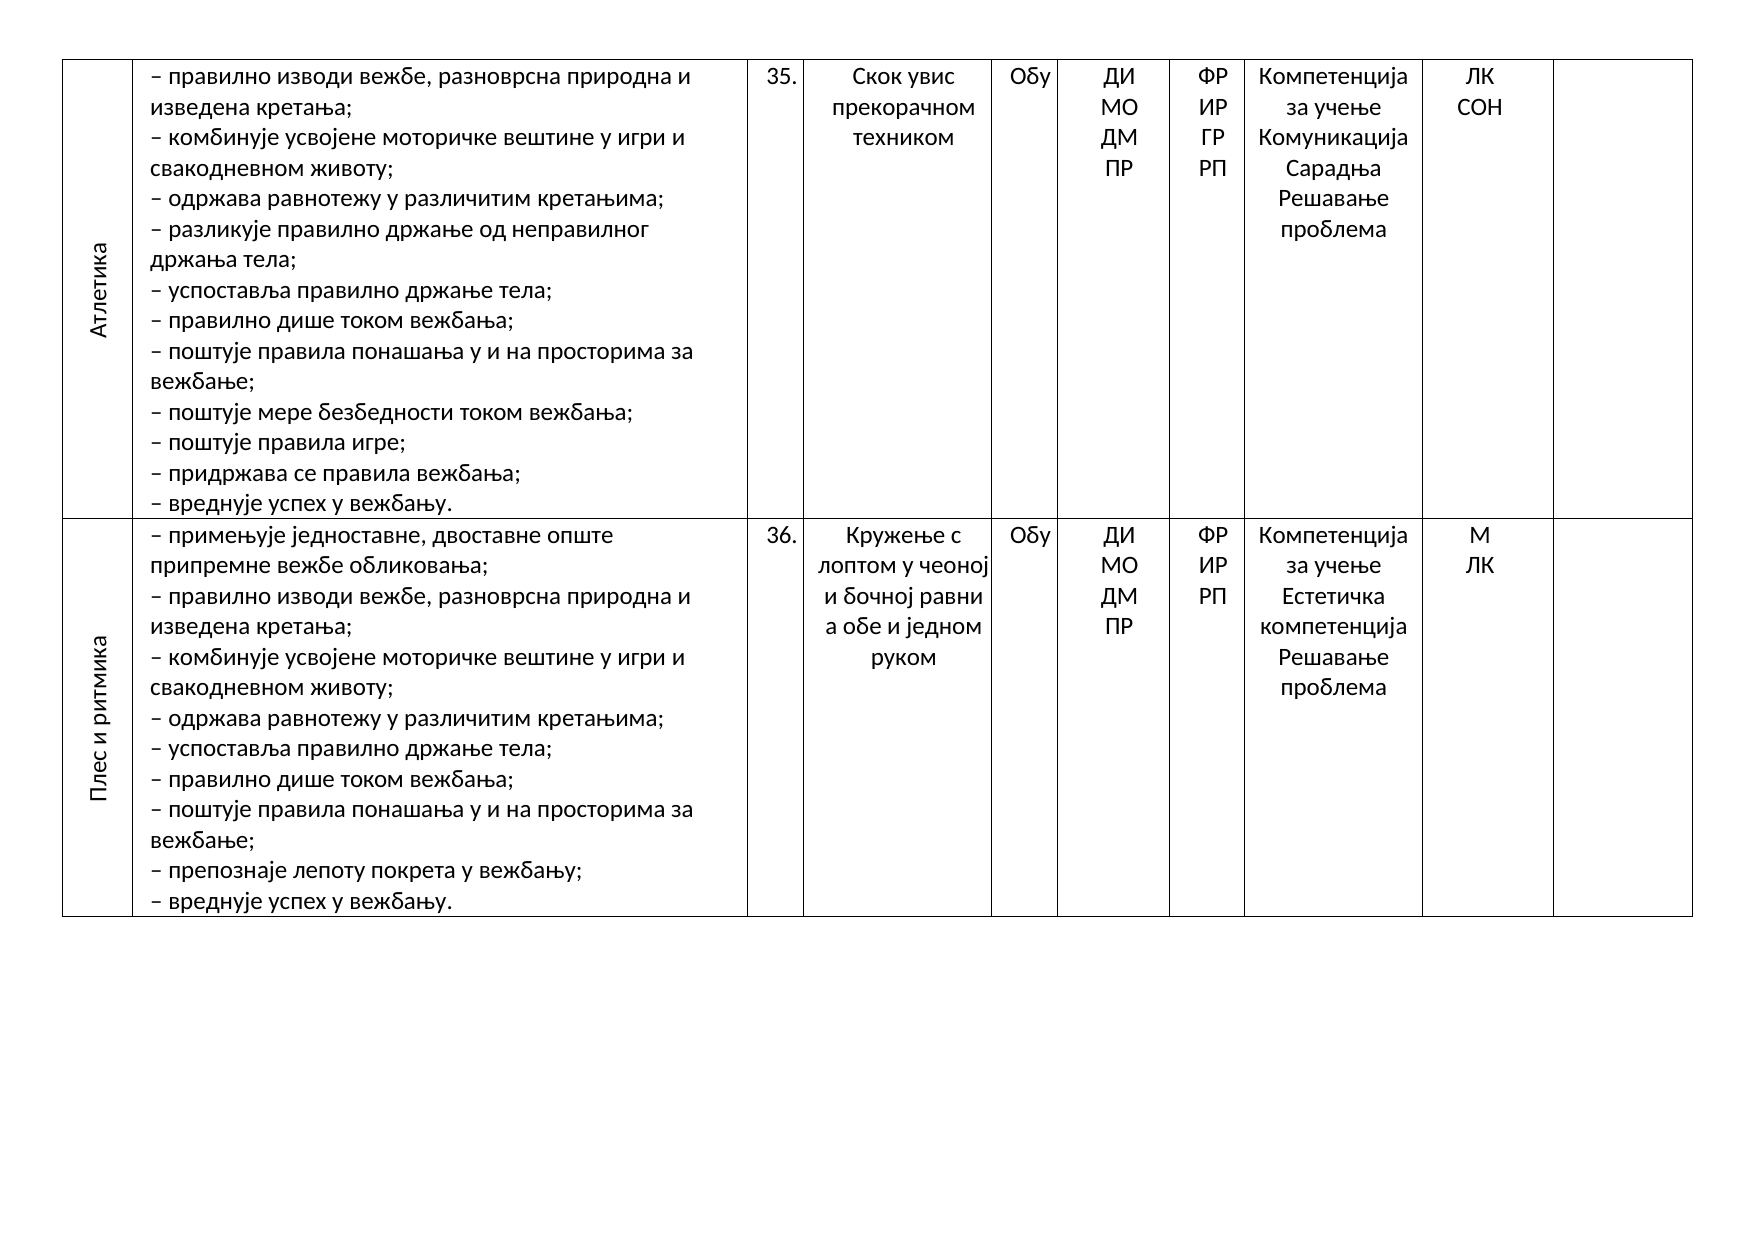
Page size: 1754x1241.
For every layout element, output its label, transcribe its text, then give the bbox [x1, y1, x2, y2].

table_cell Атлетика [63, 60, 132, 518]
table_cell 35. [748, 60, 803, 518]
table_cell ДИ МО ДМ ПР [1058, 60, 1169, 518]
table_cell [1554, 519, 1692, 916]
table_cell ФР ИР РП [1170, 519, 1244, 916]
table_cell – примењује једноставнe, двоставне опште припремне вежбе обликовања; – правилно изводи вежбе, разноврсна природна и изведена кретања; – комбинује усвојене моторичке вештине у игри и свакодневном животу; – одржава равнотежу у различитим кретањима; – успоставља правилно држање тела; – правилно дише током вежбања; – поштује правила понашања у и на просторима за вежбање; – препознаје лепоту покрета у вежбању; – вреднује успех у вежбању. [133, 519, 747, 916]
table_cell Обу [992, 60, 1057, 518]
table_cell Компетенција за учење Естетичка компетенција Решавање проблема [1245, 519, 1422, 916]
table_cell ДИ МО ДМ ПР [1058, 519, 1169, 916]
table_cell Плес и ритмика [63, 519, 132, 916]
table_cell ФР ИР ГР РП [1170, 60, 1244, 518]
table_cell М ЛК [1423, 519, 1553, 916]
table_cell 36. [748, 519, 803, 916]
table_cell ЛК СОН [1423, 60, 1553, 518]
table_cell [1554, 60, 1692, 518]
table_cell Компетенција за учење Комуникација Сарадња Решавање проблема [1245, 60, 1422, 518]
table_cell – правилно изводи вежбе, разноврсна природна и изведена кретања; – комбинује усвојене моторичке вештине у игри и свакодневном животу; – одржава равнотежу у различитим кретањима; – разликује правилно држање од неправилног држања тела; – успоставља правилно држање тела; – правилно дише током вежбања; – поштује правила понашања у и на просторима за вежбање; – поштује мере безбедности током вежбања; – поштује правила игре; – придржава се правила вежбања; – вреднује успех у вежбању. [133, 60, 747, 518]
table_cell Обу [992, 519, 1057, 916]
table_cell Скок увис прекорачном техником [804, 60, 991, 518]
table_cell Кружење с лоптом у чеоној и бочној равни а обе и једном руком [804, 519, 991, 916]
